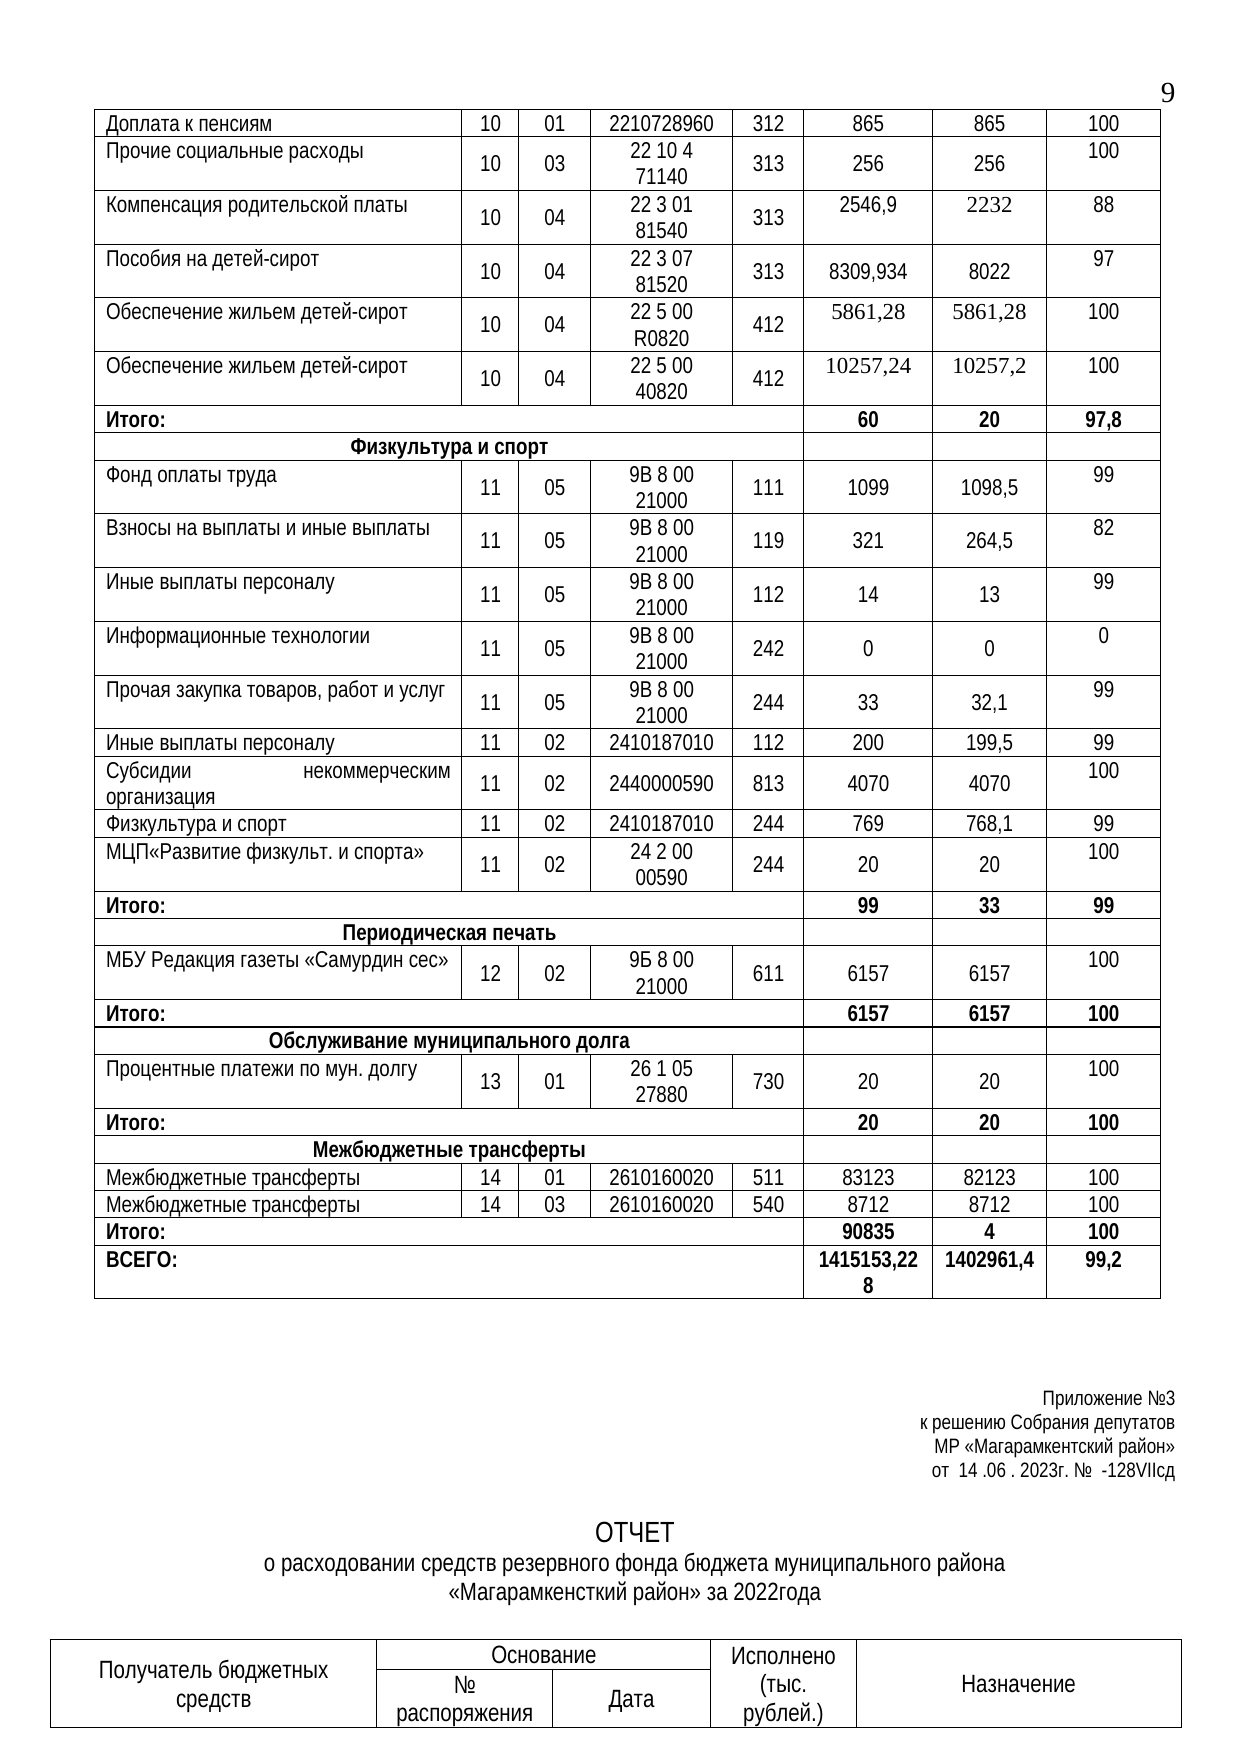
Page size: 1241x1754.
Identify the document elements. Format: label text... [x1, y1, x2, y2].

table_cell 90835 [933, 1218, 1046, 1244]
table_cell 01 [519, 1164, 590, 1190]
table_cell 10 [462, 245, 518, 297]
table_cell 14 [462, 1164, 518, 1190]
table_cell 4070 [933, 757, 1046, 809]
table_cell 6526 [804, 892, 932, 918]
table_cell 412 [733, 352, 803, 405]
table_cell Межбюджетные трансферты [95, 1191, 461, 1217]
table_cell 813 [733, 757, 803, 809]
table_cell Дата [553, 1670, 710, 1727]
table_cell 20 [804, 1055, 932, 1108]
table_cell 88 [1047, 191, 1160, 243]
table_cell 10 [462, 352, 518, 405]
table_cell 768,1 [933, 810, 1046, 837]
table_cell 6157 [804, 946, 932, 999]
table_cell 312 [733, 110, 803, 136]
table_cell 22 5 00 R0820 [591, 298, 732, 351]
table_cell 03 [519, 1191, 590, 1217]
table_cell Взносы на выплаты и иные выплаты [95, 514, 461, 567]
table_cell 13 [462, 1055, 518, 1108]
table_cell 9Б 8 00 21000 [591, 946, 732, 999]
table_cell 6157 [933, 946, 1046, 999]
table_cell 8712 [804, 1191, 932, 1217]
table_cell 11 [462, 568, 518, 621]
table_cell 0 [804, 622, 932, 674]
table_cell 0 [1047, 622, 1160, 674]
table_cell 22 3 01 81540 [591, 191, 732, 243]
table_cell 99,2 [1047, 1246, 1160, 1298]
table_cell 11 [462, 514, 518, 567]
table_header Исполнено (тыс. рублей.) [711, 1640, 856, 1727]
table_cell 02 [519, 946, 590, 999]
table_cell 20 [933, 838, 1046, 891]
table_cell 8022 [933, 245, 1046, 297]
table_cell 100 [1047, 1218, 1160, 1244]
table_cell 244 [733, 676, 803, 728]
table_cell 769 [804, 810, 932, 837]
table_cell 10 [462, 137, 518, 190]
table_cell 90835 [804, 1218, 932, 1244]
table_cell [933, 1028, 1046, 1054]
table_cell Информационные технологии [95, 622, 461, 674]
table_cell [933, 919, 1046, 945]
table_cell 04 [519, 245, 590, 297]
table_cell 865 [933, 110, 1046, 136]
table_cell [1047, 433, 1160, 459]
table_cell 9В 8 00 21000 [591, 676, 732, 728]
table_cell № распоряжения [377, 1670, 552, 1727]
table_cell 02 [519, 810, 590, 837]
table_cell 100 [1047, 1164, 1160, 1190]
table_cell 313 [733, 191, 803, 243]
table_cell 22 10 4 71140 [591, 137, 732, 190]
table_cell 100 [1047, 298, 1160, 351]
text МР «Магарамкентский район» [94, 1433, 1175, 1457]
table_cell 05 [519, 461, 590, 513]
table_cell Периодическая печать [95, 919, 803, 945]
table_cell 02 [519, 729, 590, 756]
table_cell 2440000590 [591, 757, 732, 809]
table_cell 100 [1047, 110, 1160, 136]
text от 14 .06 . 2023г. № -128VIIсд [94, 1457, 1175, 1481]
table_cell 9В 8 00 21000 [591, 461, 732, 513]
table_cell 111 [733, 461, 803, 513]
table_cell Иные выплаты персоналу [95, 568, 461, 621]
table_cell Обслуживание муниципального долга [95, 1028, 803, 1054]
table_cell 12 [462, 946, 518, 999]
table_cell Физкультура и спорт [95, 433, 803, 459]
table_cell МБУ Редакция газеты «Самурдин сес» [95, 946, 461, 999]
table_cell 2610160020 [591, 1164, 732, 1190]
table_cell Итого: [95, 1218, 803, 1244]
table_cell 2410187010 [591, 729, 732, 756]
table_cell 01 [519, 1055, 590, 1108]
table_cell 1402961,4 [933, 1246, 1046, 1298]
table_cell 256 [804, 137, 932, 190]
table_cell 199,5 [933, 729, 1046, 756]
table_cell 10257,24 [804, 352, 932, 405]
table_cell 4070 [804, 757, 932, 809]
table_cell Физкультура и спорт [95, 810, 461, 837]
table_cell 83123 [804, 1164, 932, 1190]
table_cell 20 [933, 1109, 1046, 1135]
table_cell 05 [519, 676, 590, 728]
table_cell 02 [519, 838, 590, 891]
table_cell [933, 433, 1046, 459]
table_cell 100 [1047, 1109, 1160, 1135]
table_cell 26 1 05 27880 [591, 1055, 732, 1108]
table_cell 01 [519, 110, 590, 136]
table_cell 2610160020 [591, 1191, 732, 1217]
table_cell [933, 1136, 1046, 1162]
table_cell 5861,28 [933, 298, 1046, 351]
table_cell 22 3 07 81520 [591, 245, 732, 297]
table_cell Компенсация родительской платы [95, 191, 461, 243]
text к решению Собрания депутатов [94, 1409, 1175, 1433]
table_cell 540 [733, 1191, 803, 1217]
table_cell 32,1 [933, 676, 1046, 728]
text ОТЧЕТ [94, 1515, 1175, 1548]
table_header Основание [377, 1640, 710, 1669]
table_cell Прочие социальные расходы [95, 137, 461, 190]
table_cell Итого: [95, 1109, 803, 1135]
table_cell 100 [1047, 1191, 1160, 1217]
table_cell 244 [733, 838, 803, 891]
table_cell 313 [733, 245, 803, 297]
table_cell 244 [733, 810, 803, 837]
table_cell Итого: [95, 892, 803, 918]
table_cell 611 [733, 946, 803, 999]
table_cell Итого: [95, 1000, 803, 1026]
table_cell 02 [519, 757, 590, 809]
table_cell 20 [933, 1055, 1046, 1108]
table_cell [804, 919, 932, 945]
table_cell 0 [933, 622, 1046, 674]
table_cell 264,5 [933, 514, 1046, 567]
table_cell 99 [1047, 729, 1160, 756]
table_cell 10257,2 [933, 352, 1046, 405]
table_cell 04 [519, 352, 590, 405]
table_cell 11 [462, 676, 518, 728]
table_cell 11 [462, 838, 518, 891]
table_cell 11 [462, 810, 518, 837]
table_cell 05 [519, 622, 590, 674]
table_cell 11 [462, 729, 518, 756]
table_cell 119 [733, 514, 803, 567]
table_cell 13 [933, 568, 1046, 621]
table_cell 9В 8 00 21000 [591, 568, 732, 621]
text Приложение №3 [94, 1386, 1175, 1409]
table_cell 100 [1047, 946, 1160, 999]
table_cell 99 [1047, 676, 1160, 728]
table_cell Процентные платежи по мун. долгу [95, 1055, 461, 1108]
table_cell 242 [733, 622, 803, 674]
table_cell 256 [933, 137, 1046, 190]
table_cell 511 [733, 1164, 803, 1190]
table_cell Иные выплаты персоналу [95, 729, 461, 756]
table_cell Пособия на детей-сирот [95, 245, 461, 297]
table_cell Обеспечение жильем детей-сирот [95, 352, 461, 405]
table_cell 97,8 [1047, 406, 1160, 432]
table_cell Субсидии некоммерческим организация [95, 757, 461, 809]
table_cell 99 [1047, 892, 1160, 918]
table_cell [804, 1028, 932, 1054]
table_cell 20 [804, 838, 932, 891]
table_cell 20 [804, 1109, 932, 1135]
text о расходовании средств резервного фонда бюджета муниципального района [94, 1548, 1175, 1577]
table_cell 1415153,228 [804, 1246, 932, 1298]
table_cell Итого: [95, 406, 803, 432]
table_cell 6157 [933, 1000, 1046, 1026]
table_cell 1099 [804, 461, 932, 513]
table_cell 6157 [804, 1000, 932, 1026]
table_header Назначение [857, 1640, 1181, 1727]
table_cell 412 [733, 298, 803, 351]
table_cell Фонд оплаты труда [95, 461, 461, 513]
table_cell 14 [804, 568, 932, 621]
table_cell 313 [733, 137, 803, 190]
table_cell 865 [804, 110, 932, 136]
table_cell 27493,5 [933, 406, 1046, 432]
table_cell 9В 8 00 21000 [591, 622, 732, 674]
table_header Получатель бюджетных средств [51, 1640, 376, 1727]
table_cell 99 [1047, 568, 1160, 621]
table_cell 6465,7 [933, 892, 1046, 918]
table_cell [804, 1136, 932, 1162]
table_cell 11 [462, 622, 518, 674]
table_cell 100 [1047, 352, 1160, 405]
table_cell 05 [519, 514, 590, 567]
table_cell 03 [519, 137, 590, 190]
table_cell 2210728960 [591, 110, 732, 136]
table_cell 33 [804, 676, 932, 728]
table_cell 05 [519, 568, 590, 621]
table_cell 04 [519, 298, 590, 351]
table_cell 2232 [933, 191, 1046, 243]
table_cell 14 [462, 1191, 518, 1217]
table_cell 100 [1047, 137, 1160, 190]
table_cell 112 [733, 568, 803, 621]
table_cell 9В 8 00 21000 [591, 514, 732, 567]
table_cell 2410187010 [591, 810, 732, 837]
table_cell 5861,28 [804, 298, 932, 351]
table_cell [1047, 1028, 1160, 1054]
text «Магарамкенсткий район» за 2022года [94, 1577, 1175, 1606]
table_cell 8712 [933, 1191, 1046, 1217]
table_cell 99 [1047, 810, 1160, 837]
table_cell Доплата к пенсиям [95, 110, 461, 136]
table_cell 112 [733, 729, 803, 756]
table_cell 321 [804, 514, 932, 567]
table_cell 10 [462, 298, 518, 351]
table_cell 22 5 00 40820 [591, 352, 732, 405]
table_cell Межбюджетные трансферты [95, 1136, 803, 1162]
table_cell Обеспечение жильем детей-сирот [95, 298, 461, 351]
table_cell 11 [462, 461, 518, 513]
table_cell 11 [462, 757, 518, 809]
table_cell 200 [804, 729, 932, 756]
table_cell 97 [1047, 245, 1160, 297]
table_cell 10 [462, 110, 518, 136]
table_cell 1098,5 [933, 461, 1046, 513]
table_cell [1047, 1136, 1160, 1162]
table_cell 100 [1047, 1055, 1160, 1108]
table_cell 82 [1047, 514, 1160, 567]
table_cell МЦП«Развитие физкульт. и спорта» [95, 838, 461, 891]
table_cell 82123 [933, 1164, 1046, 1190]
table_cell 04 [519, 191, 590, 243]
table_cell 28096,354 [804, 406, 932, 432]
table_cell 100 [1047, 1000, 1160, 1026]
table_cell 8309,934 [804, 245, 932, 297]
table_cell 10 [462, 191, 518, 243]
table_cell Прочая закупка товаров, работ и услуг [95, 676, 461, 728]
table_cell 99 [1047, 461, 1160, 513]
table_cell 100 [1047, 757, 1160, 809]
table_cell 730 [733, 1055, 803, 1108]
table_cell 2546,9 [804, 191, 932, 243]
table_cell [804, 433, 932, 459]
table_cell Межбюджетные трансферты [95, 1164, 461, 1190]
table_cell 24 2 00 00590 [591, 838, 732, 891]
table_cell [1047, 919, 1160, 945]
table_cell ВСЕГО: [95, 1246, 803, 1298]
table_cell 100 [1047, 838, 1160, 891]
